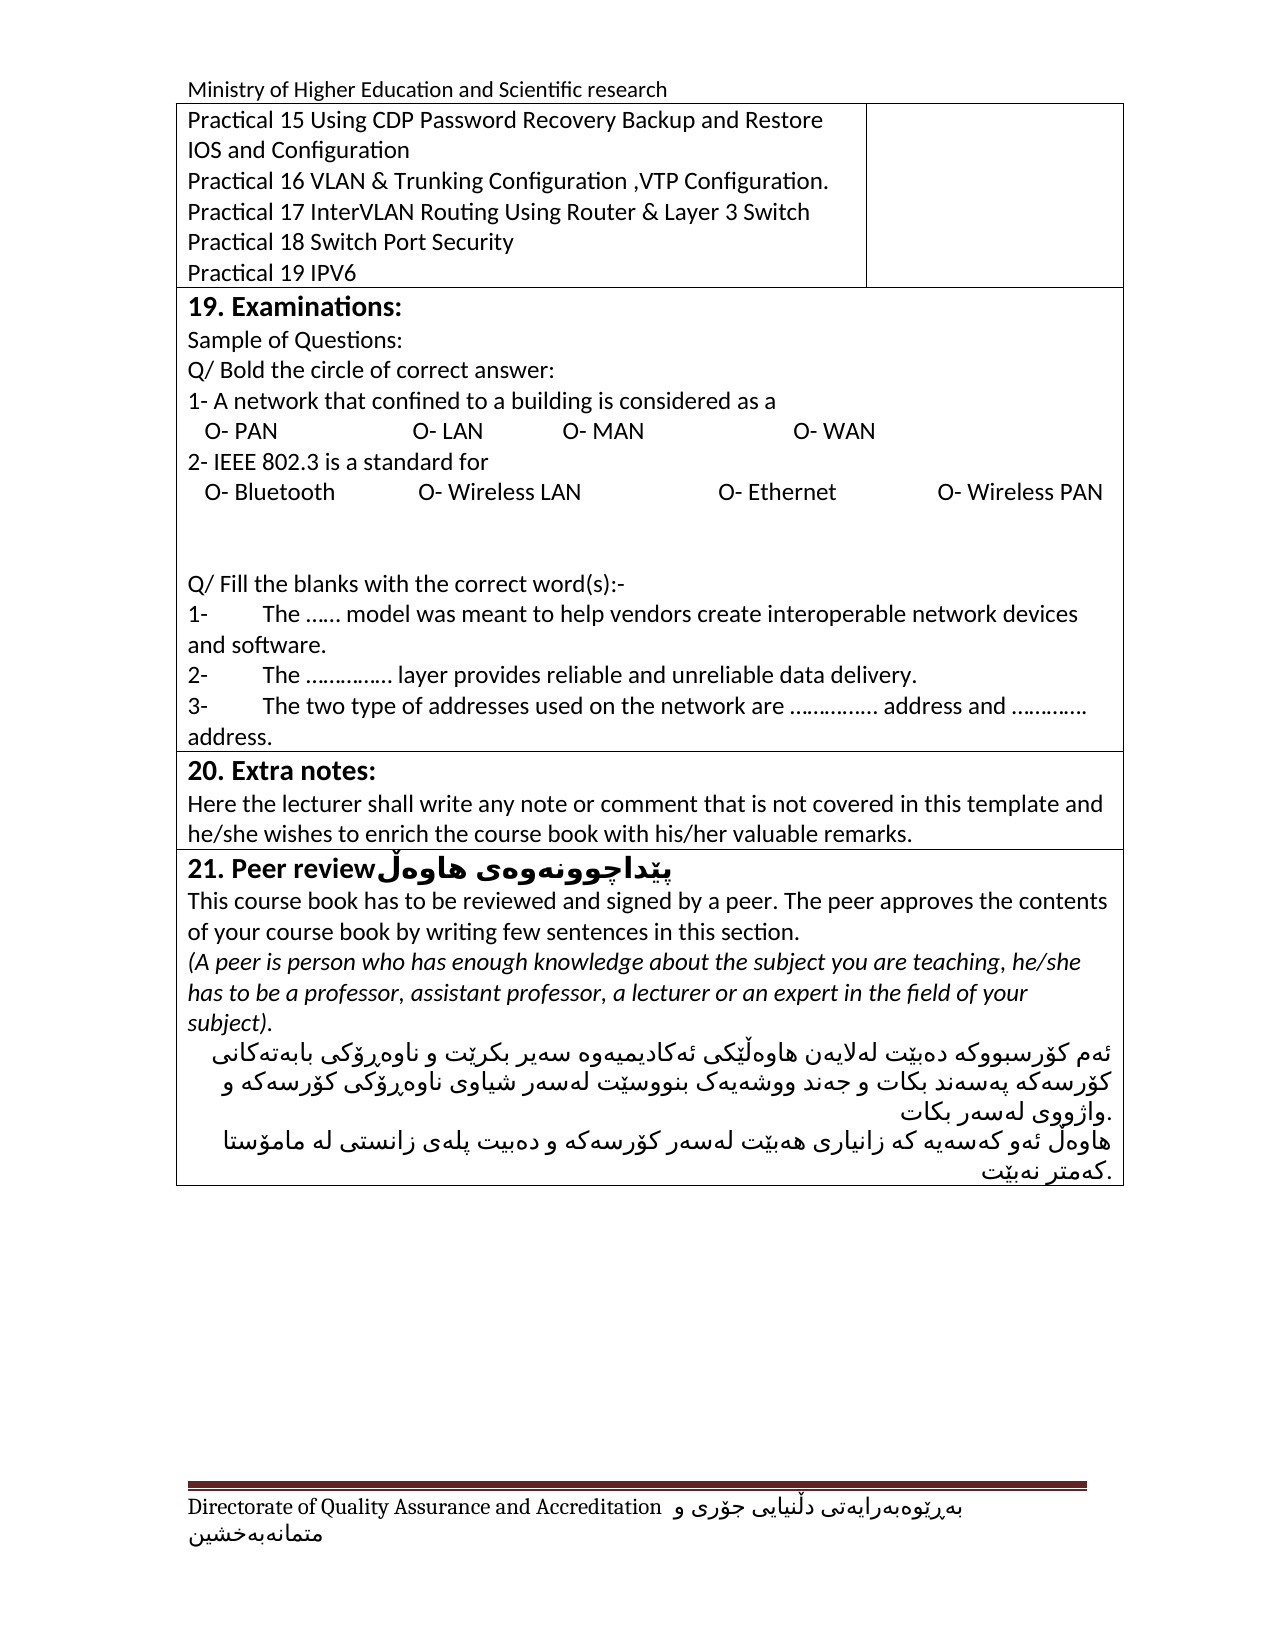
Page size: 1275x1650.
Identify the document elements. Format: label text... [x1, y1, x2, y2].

table_cell 21. Peer reviewپێداچوونه‌وه‌ی هاوه‌ڵ This course book has to be reviewed and signed by a peer. The peer approves the contents of your course book by writing few sentences in this section. (A peer is person who has enough knowledge about the subject you are teaching, he/she has to be a professor, assistant professor, a lecturer or an expert in the field of your subject). ئه‌م کۆرسبووکه‌ ده‌بێت له‌لایه‌ن هاوه‌ڵێکی ئه‌کادیمیه‌وه‌ سه‌یر بکرێت و ناوه‌ڕۆکی بابه‌ته‌کانی کۆرسه‌که‌ په‌سه‌ند بکات و جه‌ند ووشه‌یه‌ک بنووسێت له‌سه‌ر شیاوی ناوه‌ڕۆکی کۆرسه‌که و واژووی له‌سه‌ر بکات. هاوه‌ڵ ئه‌و که‌سه‌یه‌ که‌ زانیاری هه‌بێت له‌سه‌ر کۆرسه‌که‌ و ده‌بیت پله‌ی زانستی له‌ مامۆستا که‌متر نه‌بێت.‌‌ [177, 850, 1123, 1185]
table_cell 19. Examinations: Sample of Questions: Q/ Bold the circle of correct answer: 1- A network that confined to a building is considered as a O- PAN O- LAN O- MAN O- WAN 2- IEEE 802.3 is a standard for O- Bluetooth O- Wireless LAN O- Ethernet O- Wireless PAN Q/ Fill the blanks with the correct word(s):- 1- The …… model was meant to help vendors create interoperable network devices and software. 2- The …………… layer provides reliable and unreliable data delivery. 3- The two type of addresses used on the network are ………...… address and …………. address. [177, 288, 1123, 751]
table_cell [177, 104, 866, 287]
table_cell [867, 104, 1123, 287]
table_cell 20. Extra notes: Here the lecturer shall write any note or comment that is not covered in this template and he/she wishes to enrich the course book with his/her valuable remarks. [177, 752, 1123, 849]
